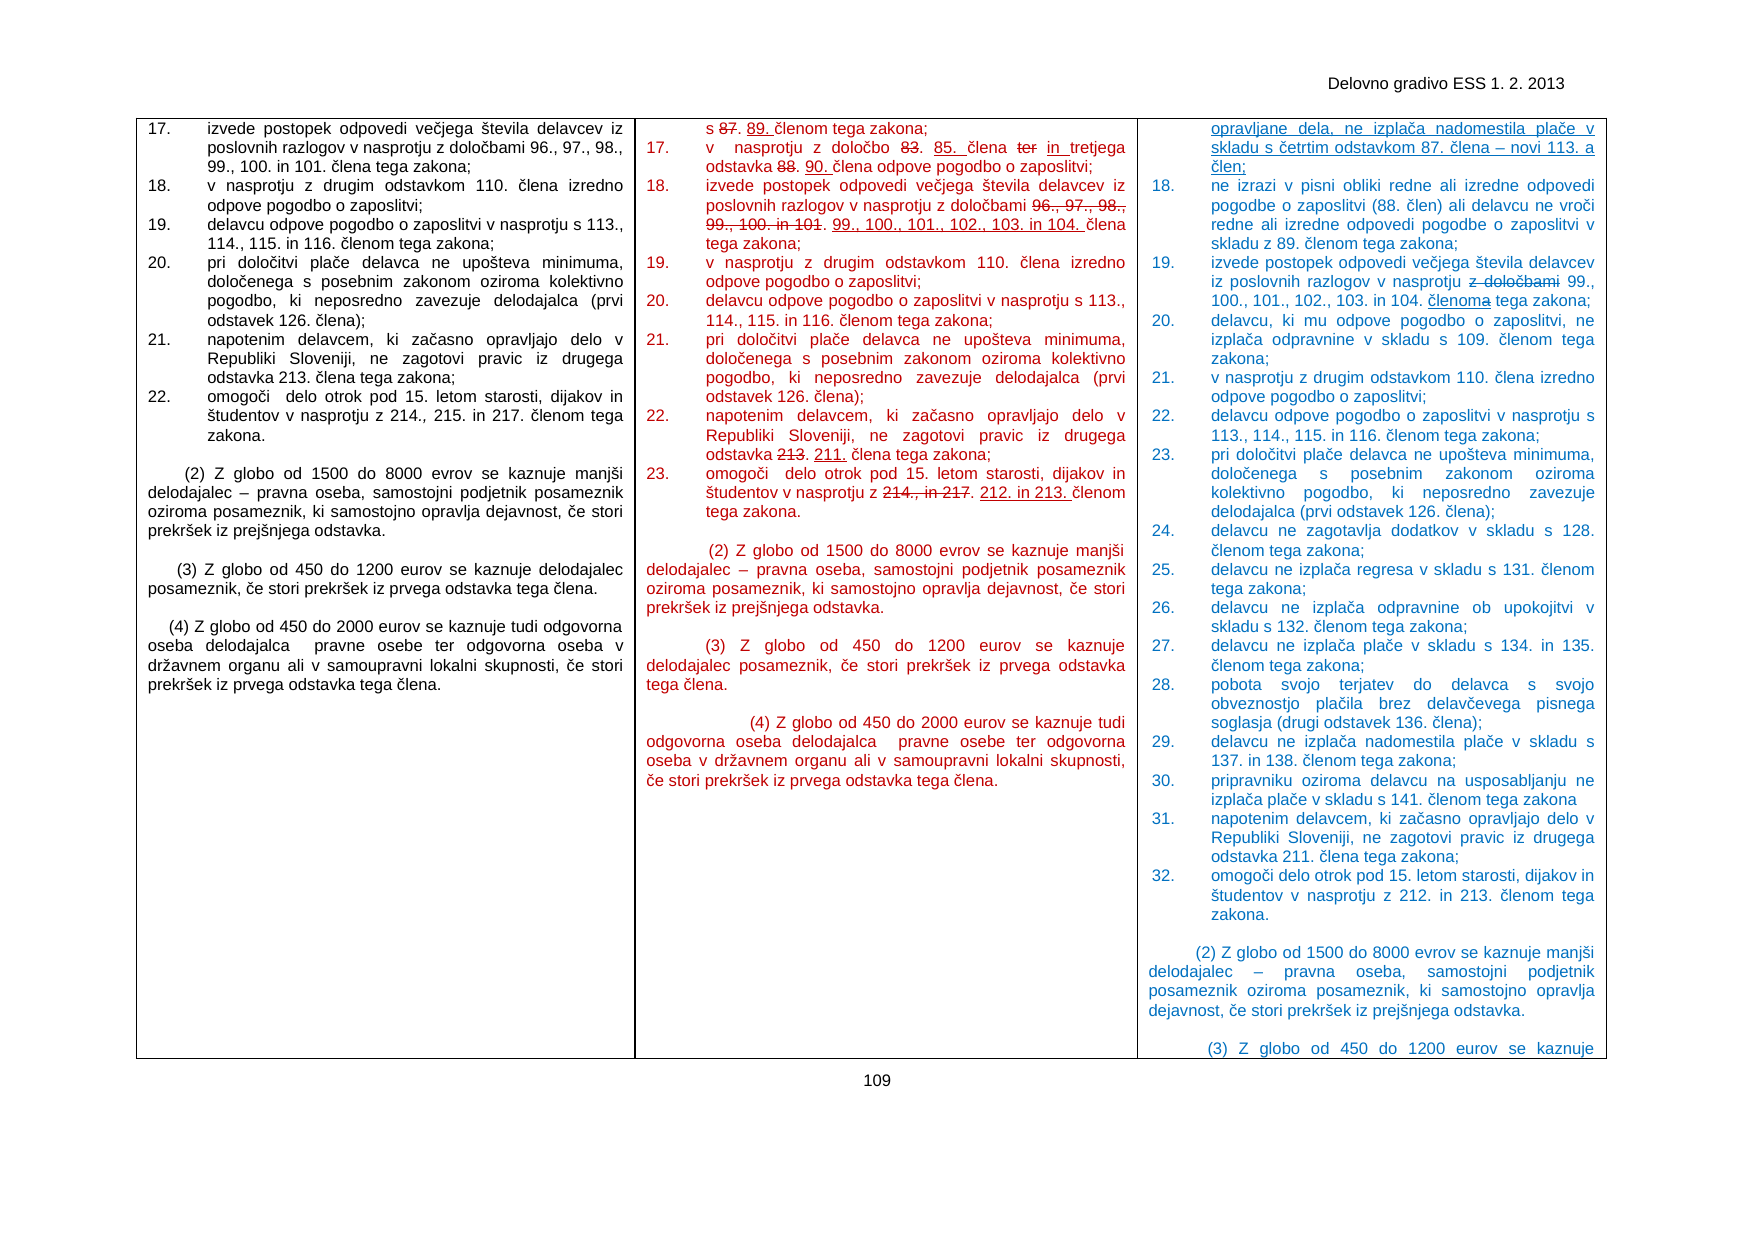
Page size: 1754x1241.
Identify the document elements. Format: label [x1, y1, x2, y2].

table_cell [1138, 119, 1606, 1058]
table_cell [636, 119, 1137, 1058]
table_cell [137, 119, 634, 1058]
